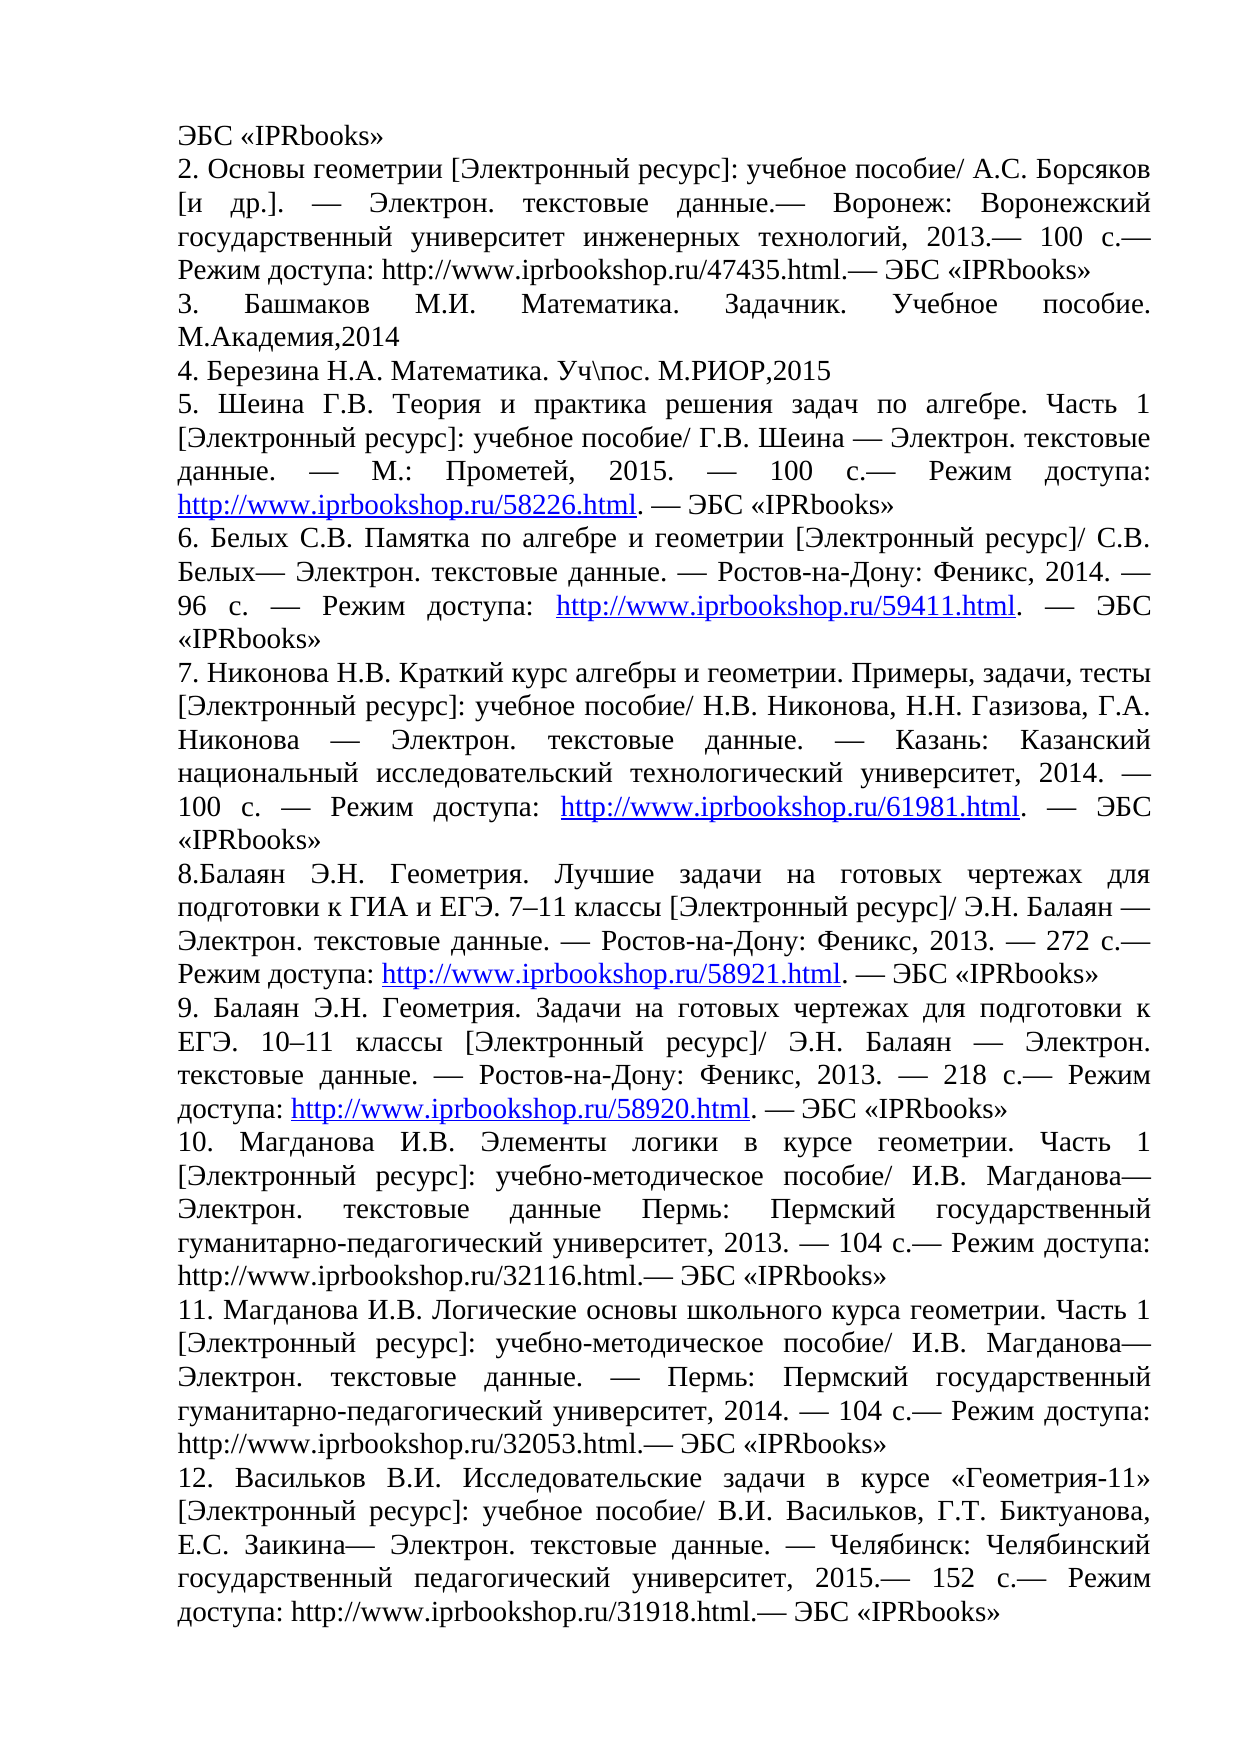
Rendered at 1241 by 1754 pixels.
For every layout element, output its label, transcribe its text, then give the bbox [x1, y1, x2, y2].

text 8.Балаян Э.Н. Геометрия. Лучшие задачи на готовых чертежах для подготовки к ГИА и ЕГЭ. 7–11 классы [Электронный ресурс]/ Э.Н. Балаян — Электрон. текстовые данные. — Ростов-на-Дону: Феникс, 2013. — 272 c.— Режим доступа: http://www.iprbookshop.ru/58921.html. — ЭБС «IPRbooks» [177, 856, 1152, 990]
text 4. Березина Н.А. Математика. Уч\пос. М.РИОР,2015 [177, 353, 1152, 386]
text 11. Магданова И.В. Логические основы школьного курса геометрии. Часть 1 [Электронный ресурс]: учебно-методическое пособие/ И.В. Магданова— Электрон. текстовые данные. — Пермь: Пермский государственный гуманитарно-педагогический университет, 2014. — 104 c.— Режим доступа: http://www.iprbookshop.ru/32053.html.— ЭБС «IPRbooks» [177, 1292, 1152, 1460]
text 10. Магданова И.В. Элементы логики в курсе геометрии. Часть 1 [Электронный ресурс]: учебно-методическое пособие/ И.В. Магданова— Электрон. текстовые данные Пермь: Пермский государственный гуманитарно-педагогический университет, 2013. — 104 c.— Режим доступа: http://www.iprbookshop.ru/32116.html.— ЭБС «IPRbooks» [177, 1124, 1152, 1292]
text 5. Шеина Г.В. Теория и практика решения задач по алгебре. Часть 1 [Электронный ресурс]: учебное пособие/ Г.В. Шеина — Электрон. текстовые данные. — М.: Прометей, 2015. — 100 c.— Режим доступа: http://www.iprbookshop.ru/58226.html. — ЭБС «IPRbooks» [177, 386, 1152, 521]
text 9. Балаян Э.Н. Геометрия. Задачи на готовых чертежах для подготовки к ЕГЭ. 10–11 классы [Электронный ресурс]/ Э.Н. Балаян — Электрон. текстовые данные. — Ростов-на-Дону: Феникс, 2013. — 218 c.— Режим доступа: http://www.iprbookshop.ru/58920.html. — ЭБС «IPRbooks» [177, 990, 1152, 1124]
text 3. Башмаков М.И. Математика. Задачник. Учебное пособие. М.Академия,2014 [177, 286, 1152, 353]
text 12. Васильков В.И. Исследовательские задачи в курсе «Геометрия-11» [Электронный ресурс]: учебное пособие/ В.И. Васильков, Г.Т. Биктуанова, Е.С. Заикина— Электрон. текстовые данные. — Челябинск: Челябинский государственный педагогический университет, 2015.— 152 c.— Режим доступа: http://www.iprbookshop.ru/31918.html.— ЭБС «IPRbooks» [177, 1460, 1152, 1627]
text 7. Никонова Н.В. Краткий курс алгебры и геометрии. Примеры, задачи, тесты [Электронный ресурс]: учебное пособие/ Н.В. Никонова, Н.Н. Газизова, Г.А. Никонова — Электрон. текстовые данные. — Казань: Казанский национальный исследовательский технологический университет, 2014. — 100 c. — Режим доступа: http://www.iprbookshop.ru/61981.html. — ЭБС «IPRbooks» [177, 655, 1152, 856]
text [177, 118, 1152, 152]
text 2. Основы геометрии [Электронный ресурс]: учебное пособие/ А.С. Борсяков [и др.]. — Электрон. текстовые данные.— Воронеж: Воронежский государственный университет инженерных технологий, 2013.— 100 c.— Режим доступа: http://www.iprbookshop.ru/47435.html.— ЭБС «IPRbooks» [177, 152, 1152, 286]
text 6. Белых С.В. Памятка по алгебре и геометрии [Электронный ресурс]/ С.В. Белых— Электрон. текстовые данные. — Ростов-на-Дону: Феникс, 2014. — 96 c. — Режим доступа: http://www.iprbookshop.ru/59411.html. — ЭБС «IPRbooks» [177, 521, 1152, 655]
